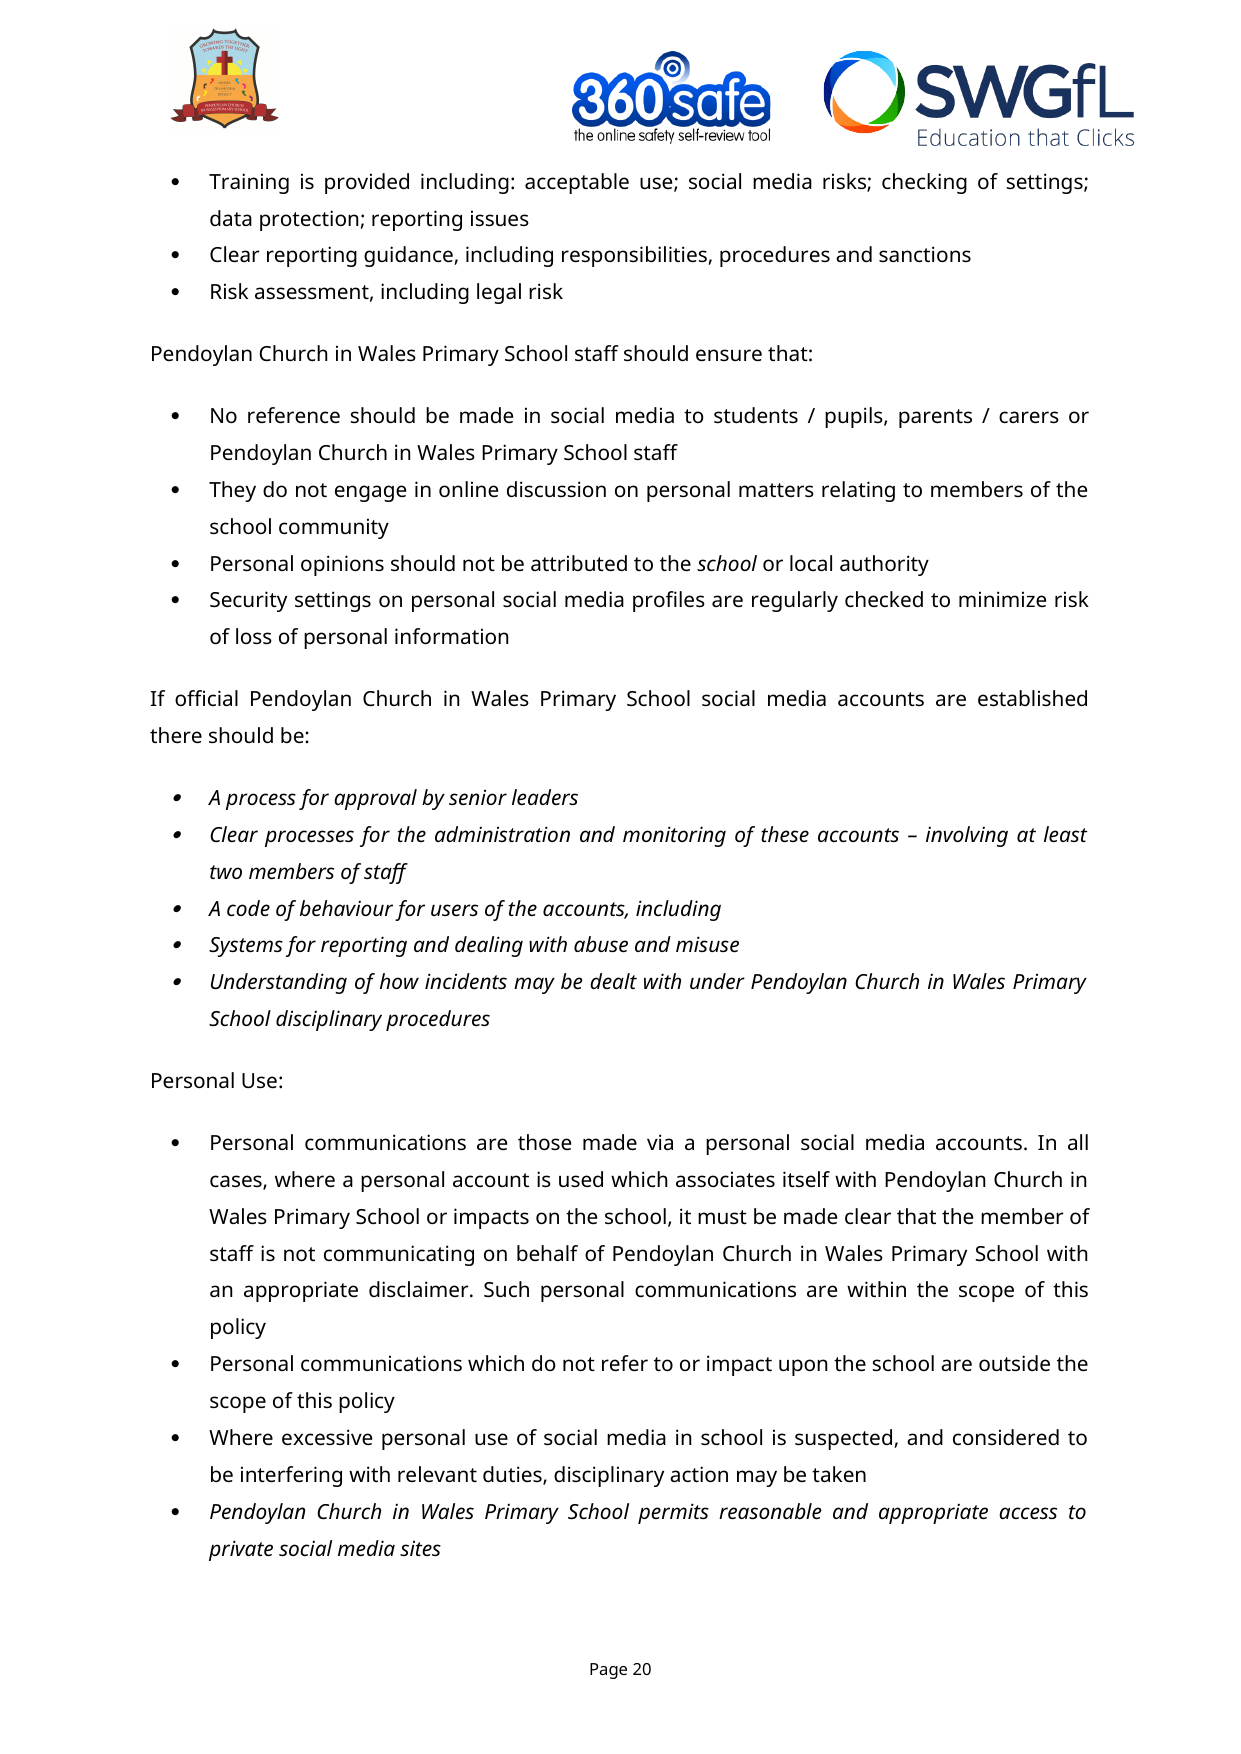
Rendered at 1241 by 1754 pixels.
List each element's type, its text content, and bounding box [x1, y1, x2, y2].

picture [823, 51, 1134, 146]
list A process for approval by senior leaders [172, 783, 1090, 812]
list Training is provided including: acceptable use; social media risks; checking of settings; data protection; reporting issues [172, 167, 1090, 232]
text Personal Use: [150, 1066, 1090, 1095]
text Pendoylan Church in Wales Primary School staff should ensure that: [150, 339, 1090, 368]
list Clear reporting guidance, including responsibilities, procedures and sanctions [172, 241, 1090, 269]
picture [572, 51, 771, 144]
list Risk assessment, including legal risk [172, 277, 1090, 306]
list Pendoylan Church in Wales Primary School permits reasonable and appropriate access to private social media sites [172, 1497, 1090, 1562]
list Personal communications which do not refer to or impact upon the school are outside the scope of this policy [172, 1349, 1090, 1415]
list Personal communications are those made via a personal social media accounts. In all cases, where a personal account is used which associates itself with Pendoylan Church in Wales Primary School or impacts on the school, it must be made clear that the member of staff is not communicating on behalf of Pendoylan Church in Wales Primary School with an appropriate disclaimer. Such personal communications are within the scope of this policy [172, 1128, 1090, 1341]
list Security settings on personal social media profiles are regularly checked to minimize risk of loss of personal information [172, 586, 1090, 651]
list Clear processes for the administration and monitoring of these accounts – involving at least two members of staff [172, 820, 1090, 885]
list Systems for reporting and dealing with abuse and misuse [172, 931, 1090, 959]
list Where excessive personal use of social media in school is suspected, and considered to be interfering with relevant duties, disciplinary action may be taken [172, 1423, 1090, 1488]
text If official Pendoylan Church in Wales Primary School social media accounts are established there should be: [150, 684, 1090, 750]
list They do not engage in online discussion on personal matters relating to members of the school community [172, 475, 1090, 540]
list No reference should be made in social media to students / pupils, parents / carers or Pendoylan Church in Wales Primary School staff [172, 401, 1090, 467]
list Understanding of how incidents may be dealt with under Pendoylan Church in Wales Primary School disciplinary procedures [172, 967, 1090, 1033]
list Personal opinions should not be attributed to the school or local authority [172, 549, 1090, 577]
list A code of behaviour for users of the accounts, including [172, 894, 1090, 922]
